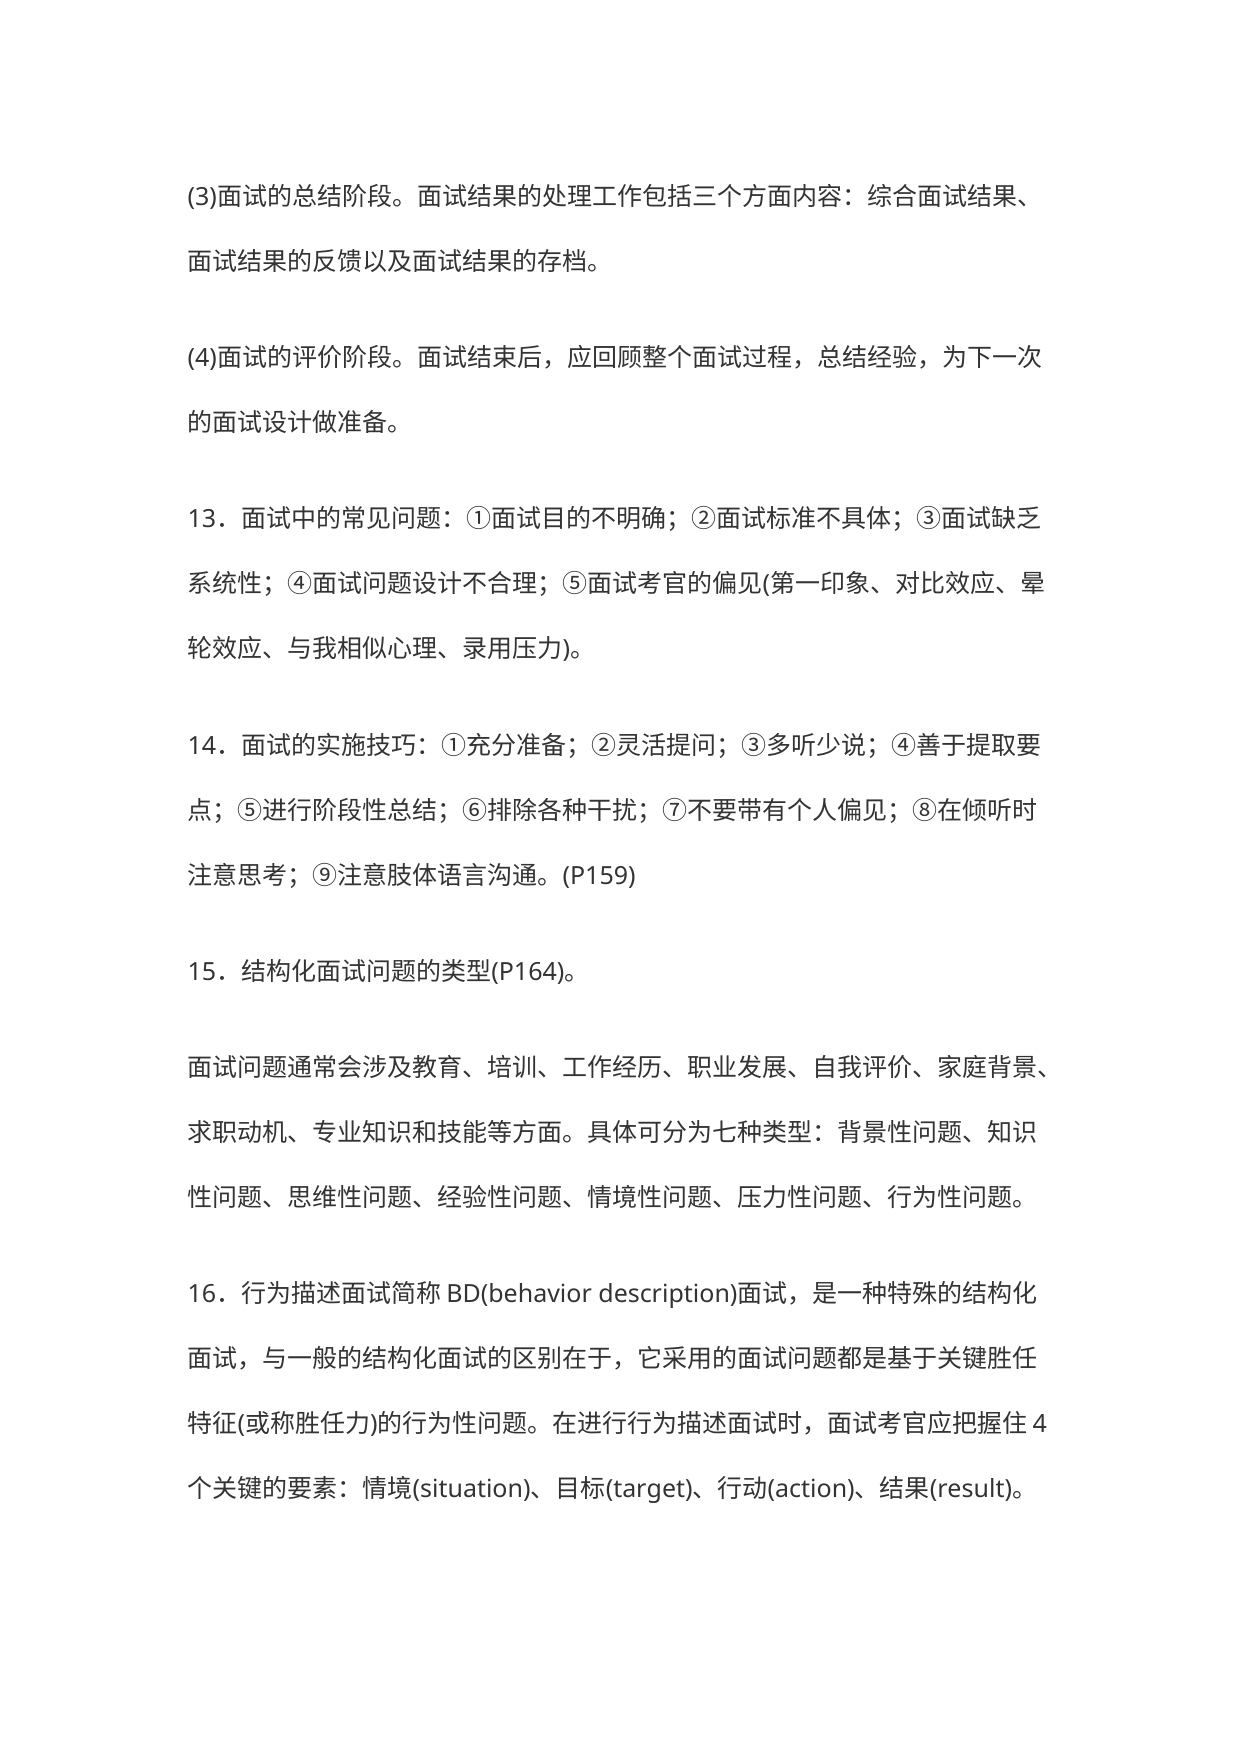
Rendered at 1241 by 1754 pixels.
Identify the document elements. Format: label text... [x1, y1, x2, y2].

text 14．面试的实施技巧：①充分准备；②灵活提问；③多听少说；④善于提取要点；⑤进行阶段性总结；⑥排除各种干扰；⑦不要带有个人偏见；⑧在倾听时注意思考；⑨注意肢体语言沟通。(P159) [187, 711, 1053, 906]
text 面试问题通常会涉及教育、培训、工作经历、职业发展、自我评价、家庭背景、求职动机、专业知识和技能等方面。具体可分为七种类型：背景性问题、知识性问题、思维性问题、经验性问题、情境性问题、压力性问题、行为性问题。 [187, 1033, 1053, 1228]
text 15．结构化面试问题的类型(P164)。 [187, 937, 1053, 1002]
text 16．行为描述面试简称BD(behavior description)面试，是一种特殊的结构化面试，与一般的结构化面试的区别在于，它采用的面试问题都是基于关键胜任特征(或称胜任力)的行为性问题。在进行行为描述面试时，面试考官应把握住4个关键的要素：情境(situation)、目标(target)、行动(action)、结果(result)。 [187, 1259, 1053, 1519]
text (3)面试的总结阶段。面试结果的处理工作包括三个方面内容：综合面试结果、面试结果的反馈以及面试结果的存档。 [187, 162, 1053, 292]
text (4)面试的评价阶段。面试结束后，应回顾整个面试过程，总结经验，为下一次的面试设计做准备。 [187, 323, 1053, 453]
text 13．面试中的常见问题：①面试目的不明确；②面试标准不具体；③面试缺乏系统性；④面试问题设计不合理；⑤面试考官的偏见(第一印象、对比效应、晕轮效应、与我相似心理、录用压力)。 [187, 484, 1053, 679]
